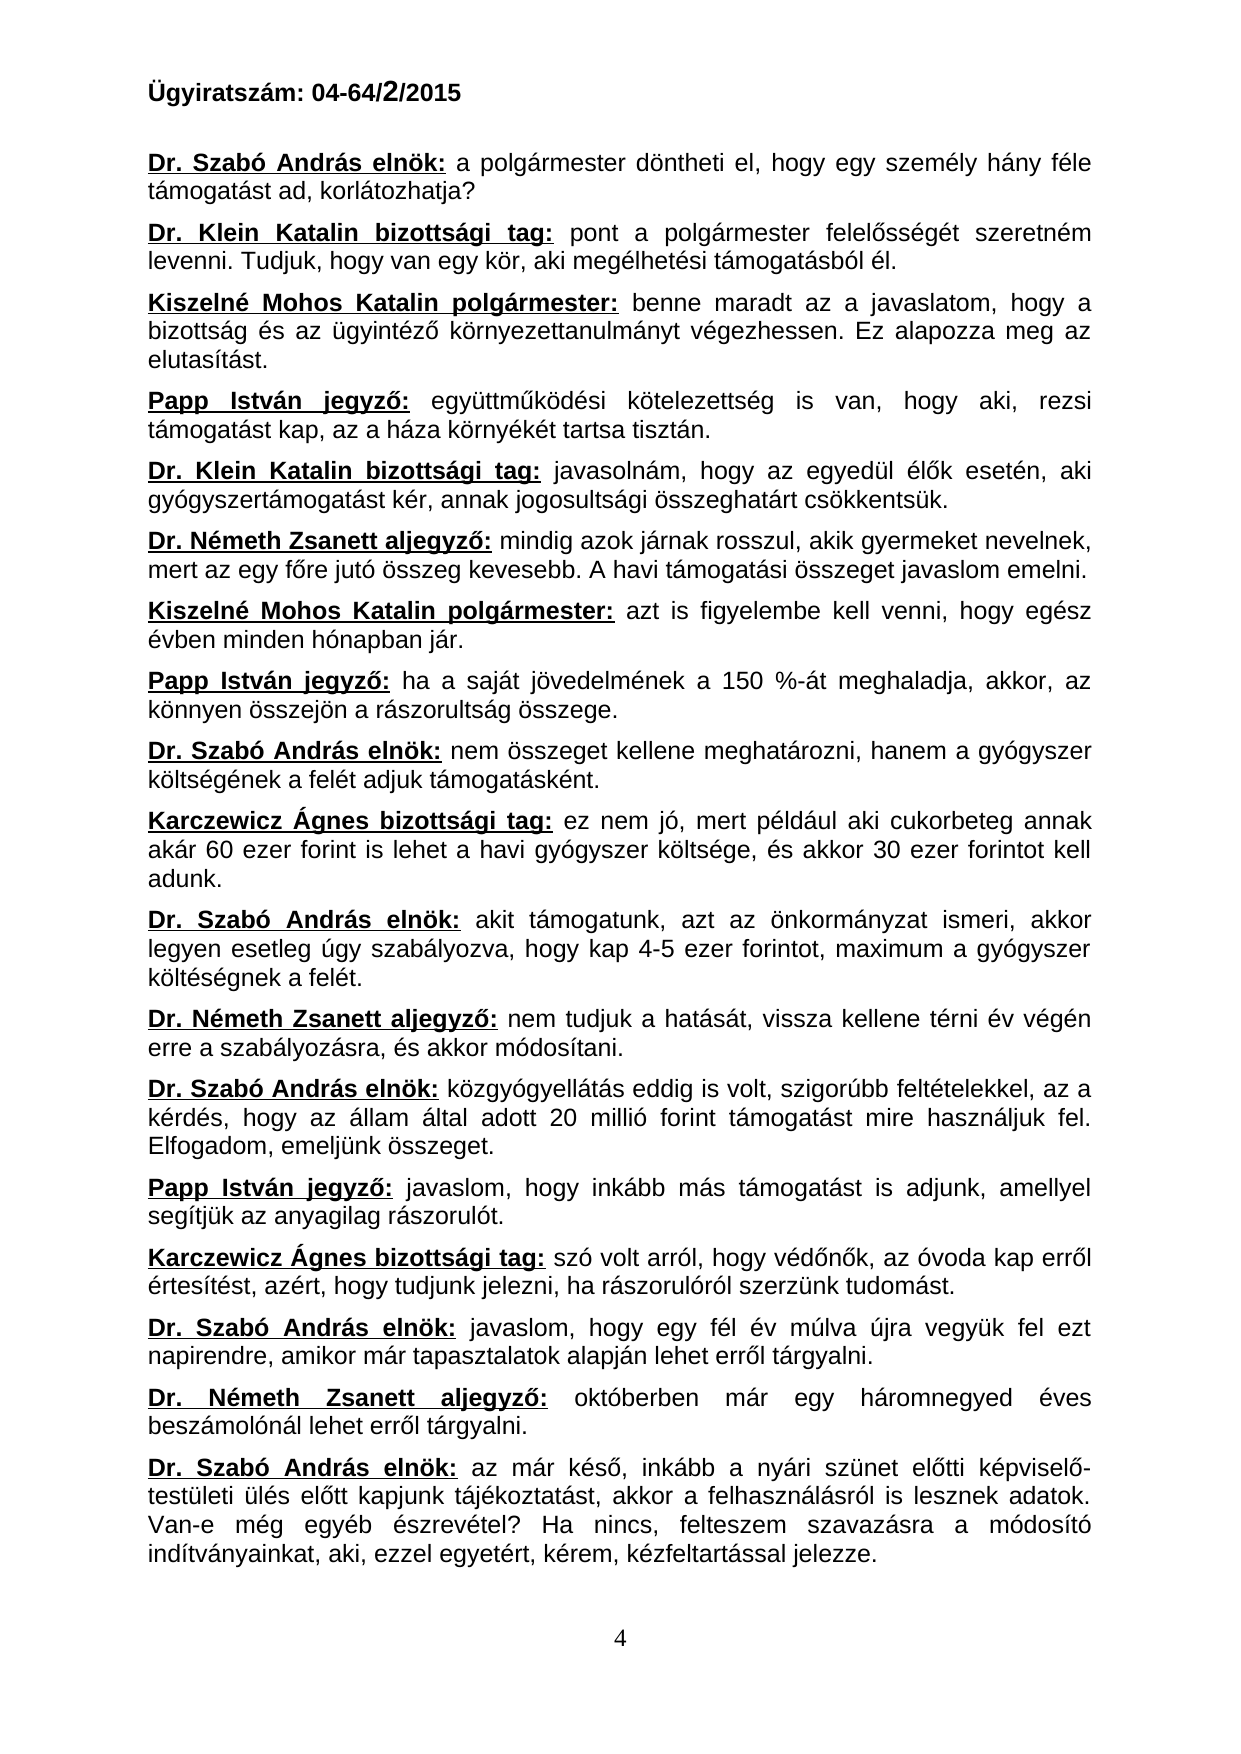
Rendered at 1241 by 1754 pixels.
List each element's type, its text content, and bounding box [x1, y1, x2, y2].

text Dr. Németh Zsanett aljegyző: októberben már egy háromnegyed éves beszámolónál lehet erről tárgyalni. [148, 1383, 1093, 1440]
text Dr. Németh Zsanett aljegyző: nem tudjuk a hatását, vissza kellene térni év végén erre a szabályozásra, és akkor módosítani. [148, 1004, 1093, 1061]
text Dr. Németh Zsanett aljegyző: mindig azok járnak rosszul, akik gyermeket nevelnek, mert az egy főre jutó összeg kevesebb. A havi támogatási összeget javaslom emelni. [148, 526, 1093, 584]
text Dr. Szabó András elnök: az már késő, inkább a nyári szünet előtti képviselő-testületi ülés előtt kapjunk tájékoztatást, akkor a felhasználásról is lesznek adatok. Van-e még egyéb észrevétel? Ha nincs, felteszem szavazásra a módosító indítványainkat, aki, ezzel egyetért, kérem, kézfeltartással jelezze. [148, 1453, 1093, 1568]
text Kiszelné Mohos Katalin polgármester: benne maradt az a javaslatom, hogy a bizottság és az ügyintéző környezettanulmányt végezhessen. Ez alapozza meg az elutasítást. [148, 288, 1093, 374]
text Dr. Szabó András elnök: közgyógyellátás eddig is volt, szigorúbb feltételekkel, az a kérdés, hogy az állam által adott 20 millió forint támogatást mire használjuk fel. Elfogadom, emeljünk összeget. [148, 1074, 1093, 1160]
text Karczewicz Ágnes bizottsági tag: szó volt arról, hogy védőnők, az óvoda kap erről értesítést, azért, hogy tudjunk jelezni, ha rászorulóról szerzünk tudomást. [148, 1243, 1093, 1300]
text Dr. Klein Katalin bizottsági tag: javasolnám, hogy az egyedül élők esetén, aki gyógyszertámogatást kér, annak jogosultsági összeghatárt csökkentsük. [148, 456, 1093, 514]
text Dr. Szabó András elnök: akit támogatunk, azt az önkormányzat ismeri, akkor legyen esetleg úgy szabályozva, hogy kap 4-5 ezer forintot, maximum a gyógyszer költéségnek a felét. [148, 905, 1093, 991]
text Kiszelné Mohos Katalin polgármester: azt is figyelembe kell venni, hogy egész évben minden hónapban jár. [148, 596, 1093, 654]
text Dr. Klein Katalin bizottsági tag: pont a polgármester felelősségét szeretném levenni. Tudjuk, hogy van egy kör, aki megélhetési támogatásból él. [148, 218, 1093, 275]
text Karczewicz Ágnes bizottsági tag: ez nem jó, mert például aki cukorbeteg annak akár 60 ezer forint is lehet a havi gyógyszer költsége, és akkor 30 ezer forintot kell adunk. [148, 806, 1093, 893]
text Dr. Szabó András elnök: nem összeget kellene meghatározni, hanem a gyógyszer költségének a felét adjuk támogatásként. [148, 736, 1093, 794]
text Papp István jegyző: ha a saját jövedelmének a 150 %-át meghaladja, akkor, az könnyen összejön a rászorultság összege. [148, 666, 1093, 724]
text Papp István jegyző: javaslom, hogy inkább más támogatást is adjunk, amellyel segítjük az anyagilag rászorulót. [148, 1173, 1093, 1230]
text Dr. Szabó András elnök: a polgármester döntheti el, hogy egy személy hány féle támogatást ad, korlátozhatja? [148, 148, 1093, 205]
text Papp István jegyző: együttműködési kötelezettség is van, hogy aki, rezsi támogatást kap, az a háza környékét tartsa tisztán. [148, 386, 1093, 444]
text Dr. Szabó András elnök: javaslom, hogy egy fél év múlva újra vegyük fel ezt napirendre, amikor már tapasztalatok alapján lehet erről tárgyalni. [148, 1313, 1093, 1370]
